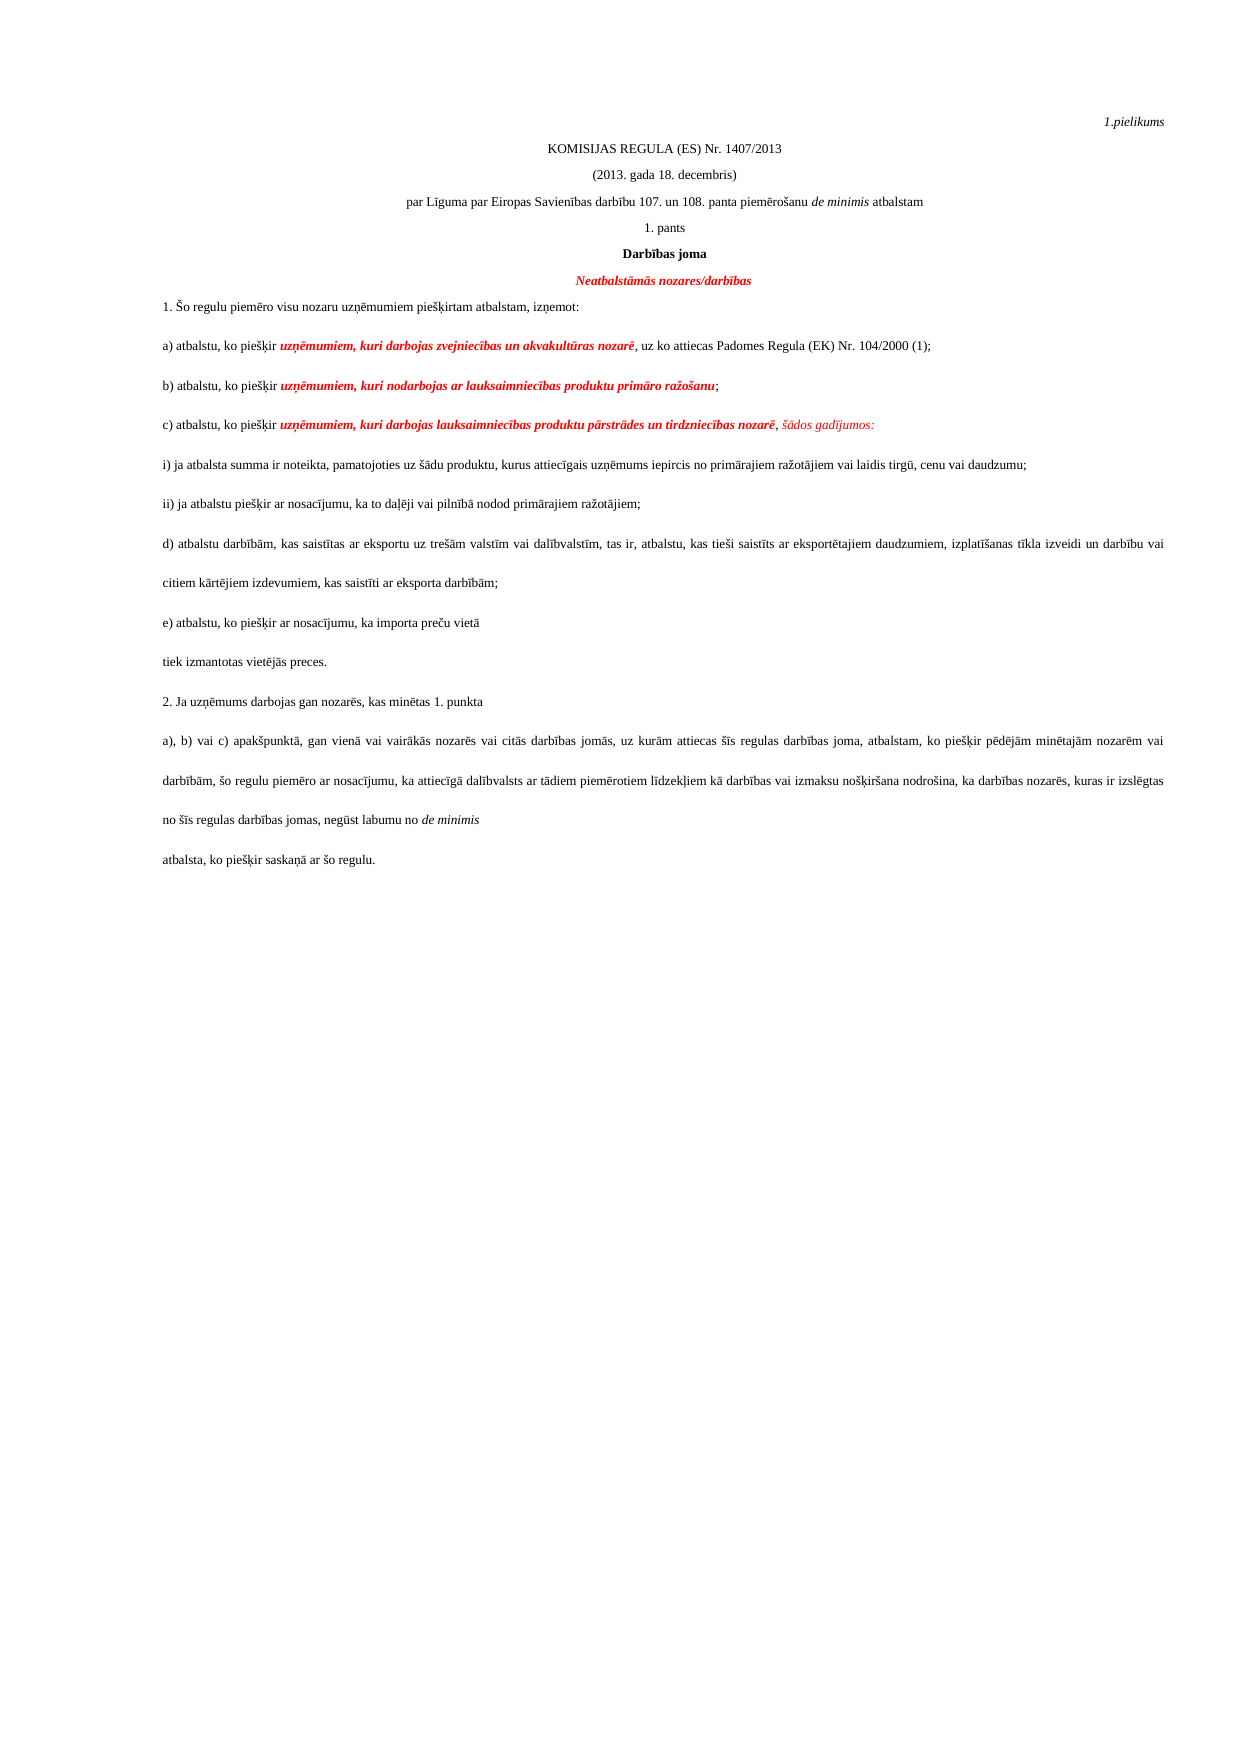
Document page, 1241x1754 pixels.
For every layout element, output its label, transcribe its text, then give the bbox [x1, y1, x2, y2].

text Darbības joma [162, 235, 1167, 262]
text 1. pants [162, 209, 1167, 235]
text Neatbalstāmās nozares/darbības [162, 262, 1167, 288]
text 1.pielikums [162, 103, 1167, 130]
text ii) ja atbalstu piešķir ar nosacījumu, ka to daļēji vai pilnībā nodod primārajiem ražotājiem; [162, 485, 1167, 512]
text b) atbalstu, ko piešķir uzņēmumiem, kuri nodarbojas ar lauksaimniecības produktu primāro ražošanu; [162, 367, 1167, 393]
text a), b) vai c) apakšpunktā, gan vienā vai vairākās nozarēs vai citās darbības jomās, uz kurām attiecas šīs regulas darbības joma, atbalstam, ko piešķir pēdējām minētajām nozarēm vai darbībām, šo regulu piemēro ar nosacījumu, ka attiecīgā dalībvalsts ar tādiem piemērotiem līdzekļiem kā darbības vai izmaksu nošķiršana nodrošina, ka darbības nozarēs, kuras ir izslēgtas no šīs regulas darbības jomas, negūst labumu no de minimis [162, 722, 1167, 827]
text e) atbalstu, ko piešķir ar nosacījumu, ka importa preču vietā [162, 604, 1167, 630]
text atbalsta, ko piešķir saskaņā ar šo regulu. [162, 841, 1167, 867]
text (2013. gada 18. decembris) [162, 156, 1167, 182]
text 2. Ja uzņēmums darbojas gan nozarēs, kas minētas 1. punkta [162, 683, 1167, 709]
text i) ja atbalsta summa ir noteikta, pamatojoties uz šādu produktu, kurus attiecīgais uzņēmums iepircis no primārajiem ražotājiem vai laidis tirgū, cenu vai daudzumu; [162, 446, 1167, 472]
text 1. Šo regulu piemēro visu nozaru uzņēmumiem piešķirtam atbalstam, izņemot: [162, 288, 1167, 314]
text c) atbalstu, ko piešķir uzņēmumiem, kuri darbojas lauksaimniecības produktu pārstrādes un tirdzniecības nozarē, šādos gadījumos: [162, 406, 1167, 433]
text tiek izmantotas vietējās preces. [162, 643, 1167, 669]
text d) atbalstu darbībām, kas saistītas ar eksportu uz trešām valstīm vai dalībvalstīm, tas ir, atbalstu, kas tieši saistīts ar eksportētajiem daudzumiem, izplatīšanas tīkla izveidi un darbību vai citiem kārtējiem izdevumiem, kas saistīti ar eksporta darbībām; [162, 525, 1167, 591]
text par Līguma par Eiropas Savienības darbību 107. un 108. panta piemērošanu de minimis atbalstam [162, 182, 1167, 209]
text a) atbalstu, ko piešķir uzņēmumiem, kuri darbojas zvejniecības un akvakultūras nozarē, uz ko attiecas Padomes Regula (EK) Nr. 104/2000 (1); [162, 327, 1167, 354]
text KOMISIJAS REGULA (ES) Nr. 1407/2013 [162, 130, 1167, 156]
